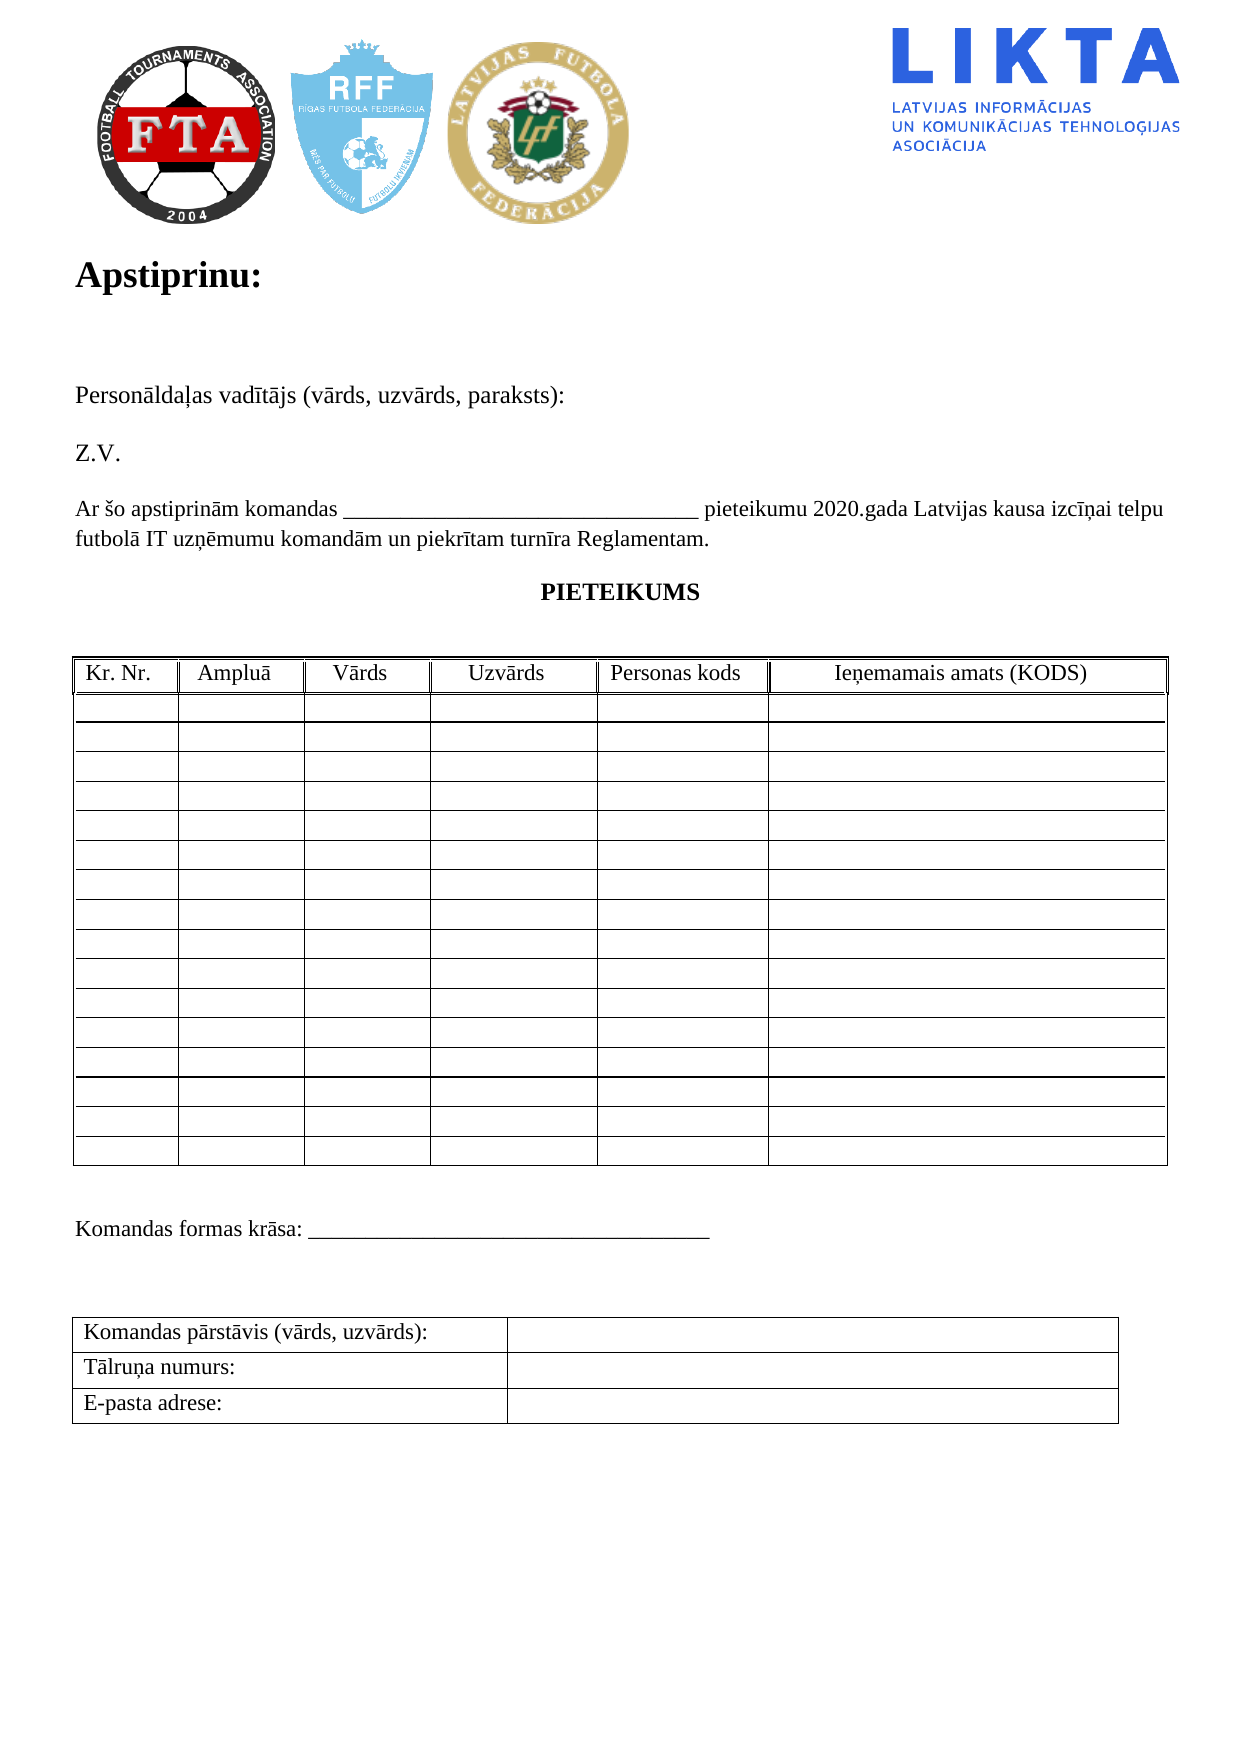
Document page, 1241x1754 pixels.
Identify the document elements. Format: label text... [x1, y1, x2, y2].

table_cell [305, 989, 430, 1017]
table_cell [598, 782, 768, 810]
table_cell [598, 695, 768, 721]
table_cell [598, 930, 768, 958]
table_cell [305, 811, 430, 840]
text Ar šo apstiprinām komandas _______________________________ pieteikumu 2020.gada Latvijas kausa izcīņai telpu futbolā IT uzņēmumu komandām un piekrītam turnīra Reglamentam. [75, 495, 1165, 552]
table_cell [598, 1137, 768, 1165]
table_cell [598, 723, 768, 751]
table_cell [179, 811, 304, 840]
table_cell [305, 930, 430, 958]
table_header Ieņemamais amats (KODS) [769, 660, 1166, 692]
table_cell [431, 695, 597, 721]
table_cell [179, 723, 304, 751]
table_cell [598, 841, 768, 869]
table_cell [431, 752, 597, 781]
table_cell [598, 1018, 768, 1047]
table_cell [598, 1048, 768, 1076]
text Z.V. [75, 438, 1165, 467]
table_header Uzvārds [430, 660, 597, 692]
table_cell [769, 1047, 1167, 1076]
table_cell [598, 1107, 768, 1136]
table_cell [179, 841, 304, 869]
table_cell [431, 900, 597, 928]
table_cell [179, 752, 304, 781]
table_cell [305, 870, 430, 899]
table_cell [305, 900, 430, 928]
table_cell [598, 989, 768, 1017]
table_cell [769, 692, 1167, 721]
table_cell [305, 1078, 430, 1106]
table_cell [508, 1389, 1118, 1423]
text Apstiprinu: [75, 252, 1165, 296]
table_cell [179, 989, 304, 1017]
table_cell [431, 1137, 597, 1165]
table_header Komandas pārstāvis (vārds, uzvārds): [73, 1318, 507, 1352]
table_cell [769, 1017, 1167, 1047]
table_cell [305, 782, 430, 810]
table_cell [431, 1107, 597, 1136]
table_cell [179, 782, 304, 810]
table_cell [769, 781, 1167, 810]
table_cell [74, 869, 178, 899]
table_cell [769, 1076, 1167, 1106]
table_cell [431, 959, 597, 988]
table_cell [179, 1048, 304, 1076]
table_cell [508, 1353, 1118, 1387]
table_cell [179, 1137, 304, 1165]
table_cell [305, 695, 430, 721]
table_cell [431, 811, 597, 840]
table_cell [431, 989, 597, 1017]
table_cell [769, 721, 1167, 751]
table_cell [769, 958, 1167, 988]
table_cell [769, 929, 1167, 958]
table_cell [74, 1047, 178, 1076]
table_cell [305, 1048, 430, 1076]
table_cell [74, 988, 178, 1017]
table_cell [769, 1106, 1167, 1136]
table_cell [179, 1107, 304, 1136]
table_cell [74, 840, 178, 869]
table_cell [431, 723, 597, 751]
table_cell [769, 988, 1167, 1017]
table_cell [769, 751, 1167, 781]
table_cell E-pasta adrese: [73, 1389, 507, 1423]
table_cell [305, 1107, 430, 1136]
table_cell [431, 1048, 597, 1076]
table_cell [769, 810, 1167, 840]
picture [892, 28, 1180, 151]
table_cell [74, 751, 178, 781]
table_cell [179, 1018, 304, 1047]
table_cell [769, 1136, 1167, 1165]
table_header [508, 1318, 1118, 1352]
table_header Personas kods [597, 658, 769, 692]
subtitle PIETEIKUMS [75, 577, 1165, 605]
table_cell [74, 929, 178, 958]
table_header Kr. Nr. [75, 660, 178, 692]
table_cell [74, 1076, 178, 1106]
table_cell [305, 752, 430, 781]
table_header Ampluā [179, 658, 305, 692]
table_cell [769, 869, 1167, 899]
table_cell [769, 840, 1167, 869]
picture [97, 28, 629, 224]
table_cell [74, 1106, 178, 1136]
table_cell [179, 959, 304, 988]
table_cell [305, 1018, 430, 1047]
table_cell [431, 1078, 597, 1106]
table_cell [769, 899, 1167, 928]
table_cell [179, 695, 304, 721]
table_cell [74, 1136, 178, 1165]
table_cell [74, 958, 178, 988]
table_cell [74, 721, 178, 751]
table_cell [598, 959, 768, 988]
table_cell [179, 870, 304, 899]
table_cell [305, 841, 430, 869]
table_cell [431, 1018, 597, 1047]
table_cell [74, 692, 178, 721]
table_cell [598, 870, 768, 899]
table_cell [74, 1017, 178, 1047]
table_cell Tālruņa numurs: [73, 1353, 507, 1387]
table_cell [431, 870, 597, 899]
table_cell [598, 811, 768, 840]
table_header Vārds [305, 660, 430, 692]
table_cell [431, 841, 597, 869]
table_cell [179, 1078, 304, 1106]
table_cell [74, 899, 178, 928]
table_cell [598, 752, 768, 781]
text Personāldaļas vadītājs (vārds, uzvārds, paraksts): [75, 380, 1165, 409]
table_cell [179, 930, 304, 958]
table_cell [598, 900, 768, 928]
table_cell [74, 781, 178, 810]
table_cell [179, 900, 304, 928]
table_cell [74, 810, 178, 840]
table_cell [305, 723, 430, 751]
table_cell [305, 959, 430, 988]
text Komandas formas krāsa: ___________________________________ [75, 1214, 1150, 1241]
table_cell [431, 782, 597, 810]
table_cell [305, 1137, 430, 1165]
table_cell [598, 1078, 768, 1106]
table_cell [431, 930, 597, 958]
